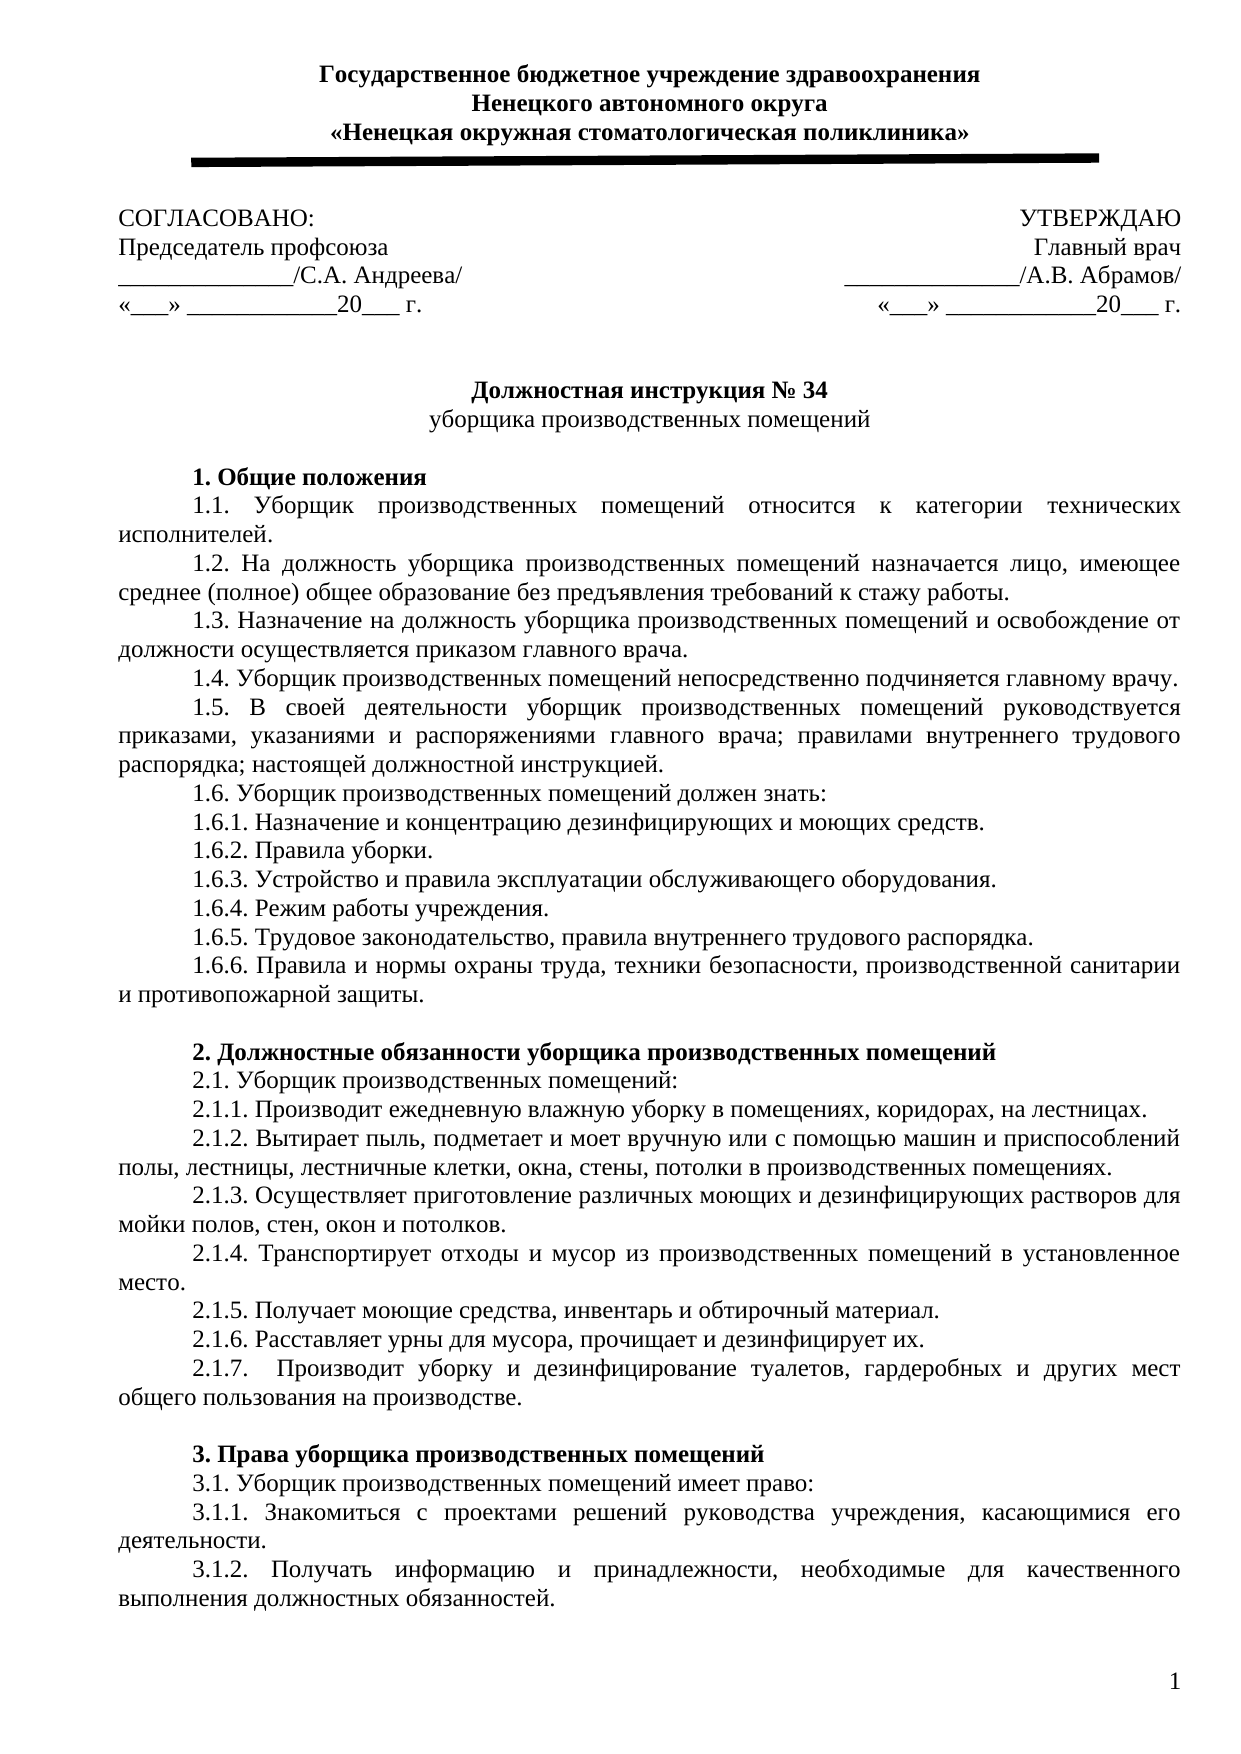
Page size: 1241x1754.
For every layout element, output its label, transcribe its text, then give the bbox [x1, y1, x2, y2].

text 1.2. На должность уборщика производственных помещений назначается лицо, имеющее среднее (полное) общее образование без предъявления требований к стажу работы. [118, 548, 1181, 605]
text 1.6.3. Устройство и правила эксплуатации обслуживающего оборудования. [118, 864, 1181, 893]
text 2. Должностные обязанности уборщика производственных помещений [118, 1037, 1181, 1065]
text 1.6.1. Назначение и концентрацию дезинфицирующих и моющих средств. [118, 807, 1181, 835]
text 3. Права уборщика производственных помещений [118, 1439, 1181, 1468]
text 1.5. В своей деятельности уборщик производственных помещений руководствуется приказами, указаниями и распоряжениями главного врача; правилами внутреннего трудового распорядка; настоящей должностной инструкцией. [118, 692, 1181, 778]
text 2.1.2. Вытирает пыль, подметает и моет вручную или с помощью машин и приспособлений полы, лестницы, лестничные клетки, окна, стены, потолки в производственных помещениях. [118, 1123, 1181, 1180]
text 1.6.5. Трудовое законодательство, правила внутреннего трудового распорядка. [118, 922, 1181, 950]
text Ненецкого автономного округа [118, 88, 1181, 117]
text 3.1.1. Знакомиться с проектами решений руководства учреждения, касающимися его деятельности. [118, 1497, 1181, 1554]
text 2.1.7. Производит уборку и дезинфицирование туалетов, гардеробных и других мест общего пользования на производстве. [118, 1353, 1181, 1410]
text Должностная инструкция № 34 [118, 375, 1181, 404]
text 2.1.3. Осуществляет приготовление различных моющих и дезинфицирующих растворов для мойки полов, стен, окон и потолков. [118, 1180, 1181, 1238]
text 1.3. Назначение на должность уборщика производственных помещений и освобождение от должности осуществляется приказом главного врача. [118, 605, 1181, 663]
text «Ненецкая окружная стоматологическая поликлиника» [118, 117, 1181, 145]
text уборщика производственных помещений [118, 404, 1181, 433]
text 1.6.4. Режим работы учреждения. [118, 893, 1181, 922]
text 3.1. Уборщик производственных помещений имеет право: [118, 1468, 1181, 1497]
table_header СОГЛАСОВАНО: Председатель профсоюза ______________/С.А. Андреева/ «___» ____________20___ г. [107, 203, 649, 347]
text 1.6.6. Правила и нормы охраны труда, техники безопасности, производственной санитарии и противопожарной защиты. [118, 950, 1181, 1008]
text 2.1.6. Расставляет урны для мусора, прочищает и дезинфицирует их. [118, 1324, 1181, 1353]
text 1. Общие положения [118, 462, 1181, 490]
text 1.4. Уборщик производственных помещений непосредственно подчиняется главному врачу. [118, 663, 1181, 692]
text 1.6.2. Правила уборки. [118, 835, 1181, 864]
text 2.1.1. Производит ежедневную влажную уборку в помещениях, коридорах, на лестницах. [118, 1094, 1181, 1123]
text 2.1.5. Получает моющие средства, инвентарь и обтирочный материал. [118, 1295, 1181, 1324]
text 2.1.4. Транспортирует отходы и мусор из производственных помещений в установленное место. [118, 1238, 1181, 1295]
text 2.1. Уборщик производственных помещений: [118, 1065, 1181, 1094]
text Государственное бюджетное учреждение здравоохранения [118, 59, 1181, 88]
text 3.1.2. Получать информацию и принадлежности, необходимые для качественного выполнения должностных обязанностей. [118, 1554, 1181, 1612]
text 1.1. Уборщик производственных помещений относится к категории технических исполнителей. [118, 490, 1181, 548]
text 1.6. Уборщик производственных помещений должен знать: [118, 778, 1181, 807]
table_header УТВЕРЖДАЮ Главный врач ______________/А.В. Абрамов/ «___» ____________20___ г. [650, 203, 1192, 347]
